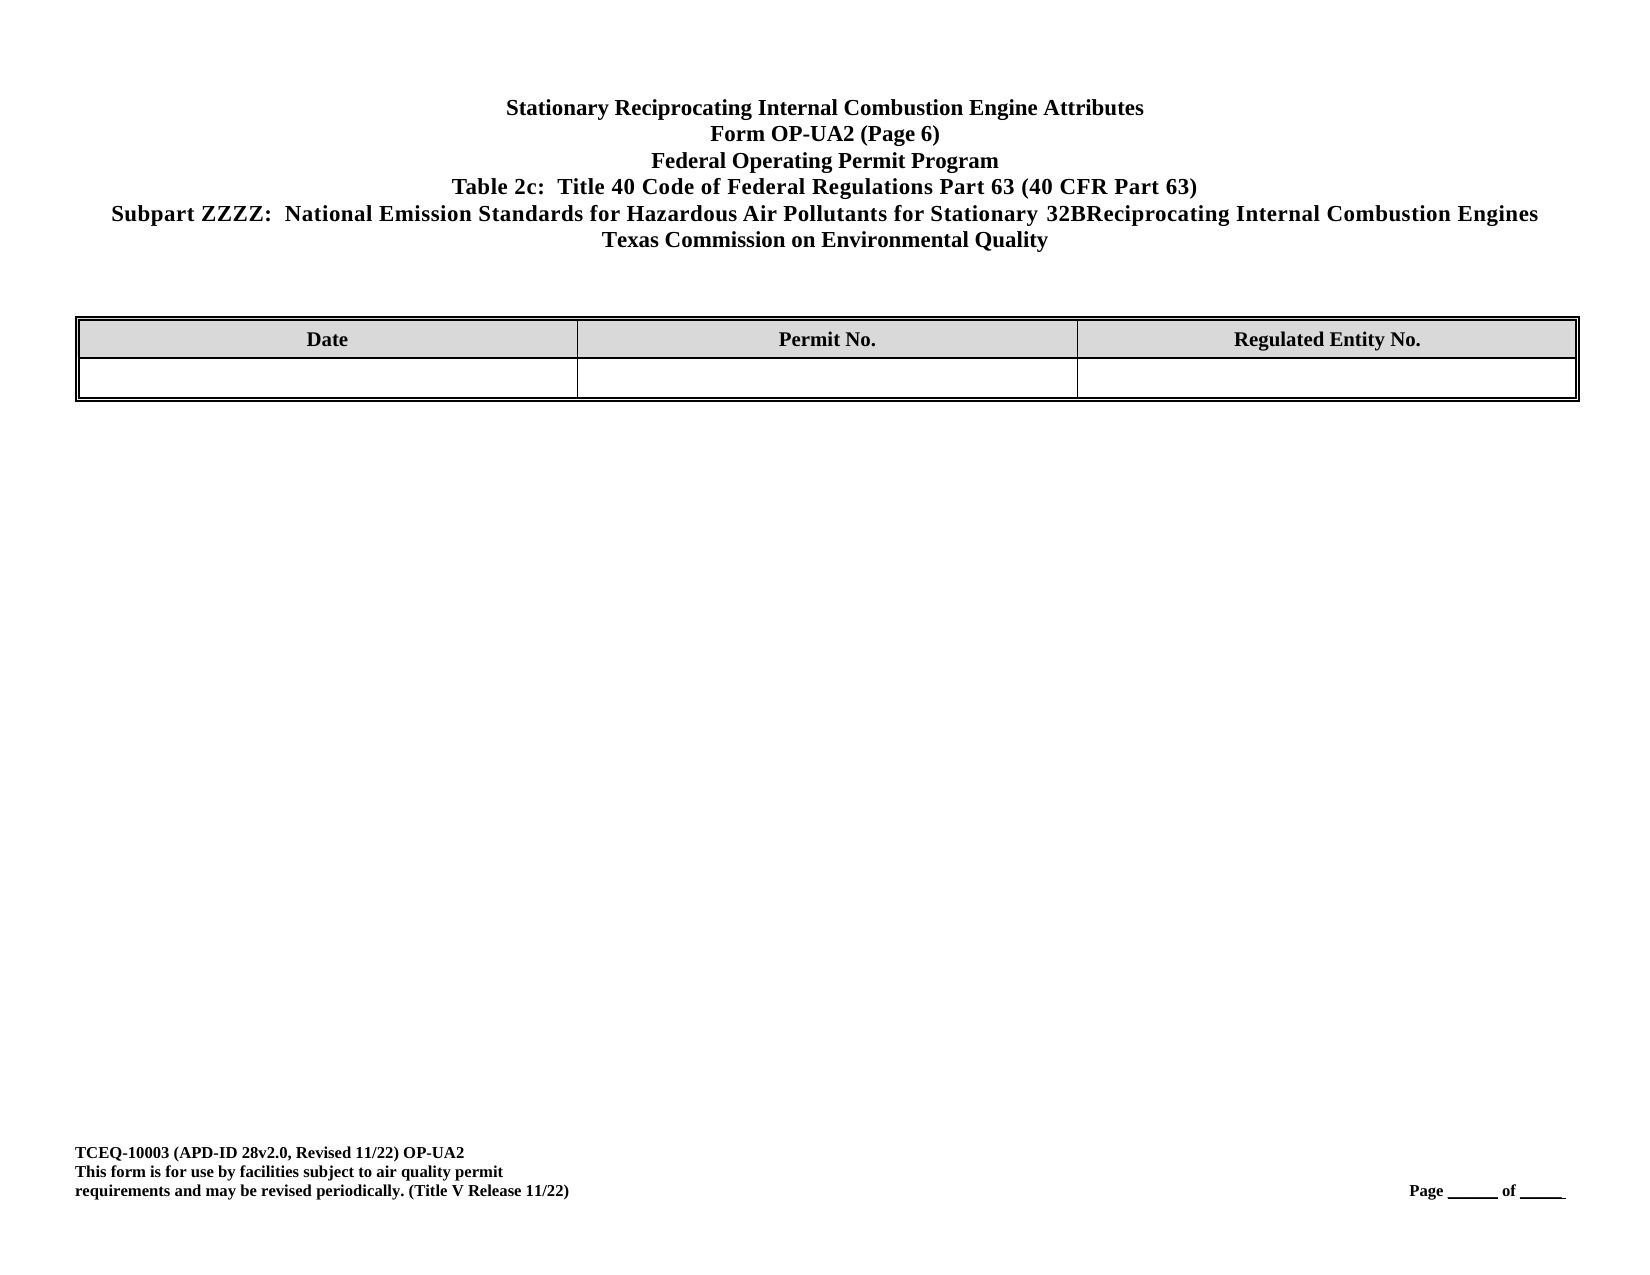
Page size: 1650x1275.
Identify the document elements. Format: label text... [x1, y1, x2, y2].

title Form OP-UA2 (Page 6) [75, 121, 1575, 147]
title Texas Commission on Environmental Quality [75, 226, 1575, 252]
subtitle Table 2c: Title 40 Code of Federal Regulations Part 63 (40 CFR Part 63) [75, 173, 1575, 199]
title Federal Operating Permit Program [75, 147, 1575, 173]
table_header Regulated Entity No. [1078, 321, 1575, 357]
table_cell [80, 359, 577, 397]
title Stationary Reciprocating Internal Combustion Engine Attributes [75, 94, 1575, 121]
subtitle Subpart ZZZZ: National Emission Standards for Hazardous Air Pollutants for Stationary 32BReciprocating Internal Combustion Engines [75, 199, 1575, 226]
table_cell [1078, 359, 1575, 397]
table_header Date [80, 321, 577, 357]
table_cell [578, 359, 1077, 397]
table_header Permit No. [578, 321, 1077, 357]
